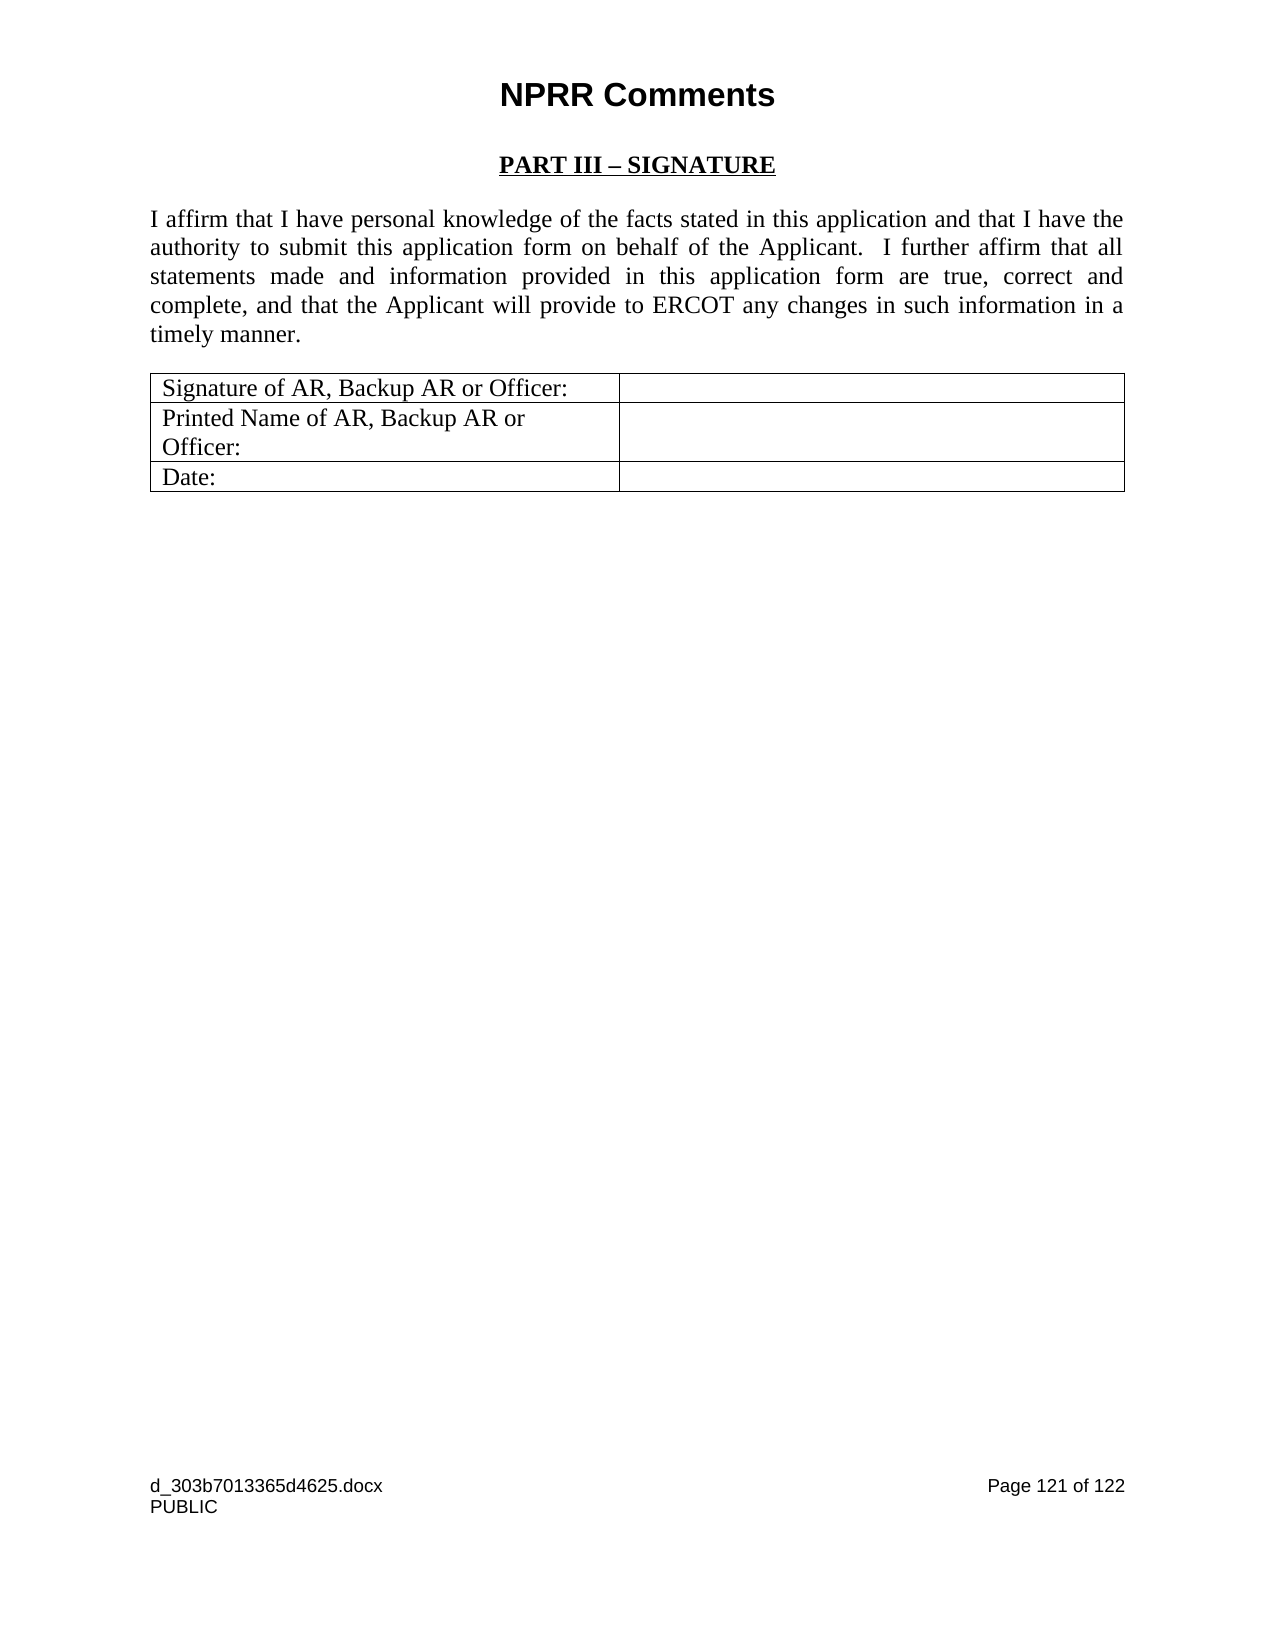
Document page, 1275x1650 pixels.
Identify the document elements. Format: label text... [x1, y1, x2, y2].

table_cell Date: [151, 462, 619, 491]
text PART III – SIGNATURE [150, 150, 1125, 179]
table_header [620, 374, 1124, 402]
table_cell [620, 403, 1124, 461]
table_header Signature of AR, Backup AR or Officer: [151, 374, 619, 402]
text I affirm that I have personal knowledge of the facts stated in this application and that I have the authority to submit this application form on behalf of the Applicant. I further affirm that all statements made and rmation provided in this application form are true, correct and complete, and that the Applicant will provide to ERCOT any changes in such rmation in a timely manner. [150, 204, 1125, 347]
table_cell [620, 462, 1124, 491]
table_cell Printed Name of AR, Backup AR or Officer: [151, 403, 619, 461]
